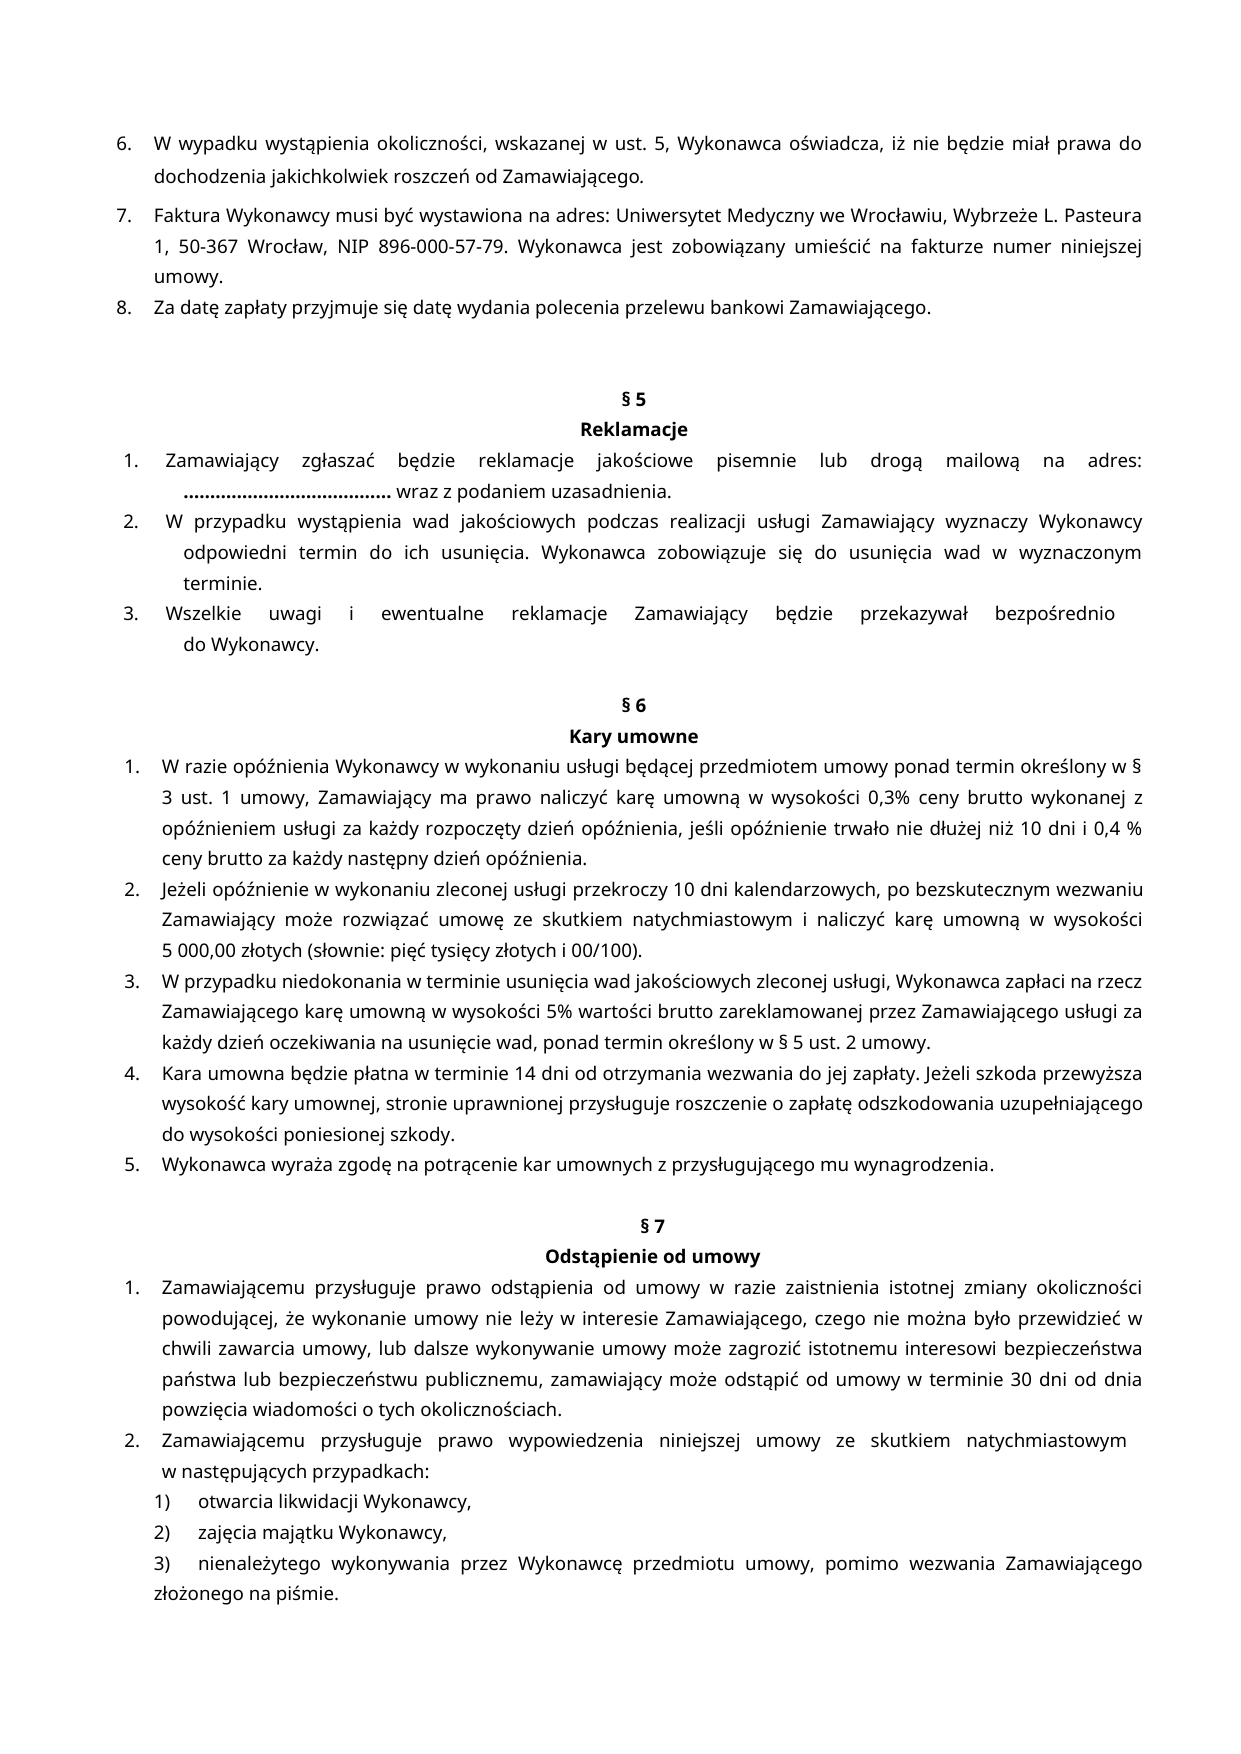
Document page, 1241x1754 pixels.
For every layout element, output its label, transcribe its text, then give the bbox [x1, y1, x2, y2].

text Reklamacje [124, 417, 1143, 442]
list 2) zajęcia majątku Wykonawcy, [154, 1519, 1143, 1545]
list Wykonawca wyraża zgodę na potrącenie kar umownych z przysługującego mu wynagrodzenia. [124, 1152, 1143, 1177]
text § 6 [124, 692, 1143, 718]
list Zamawiający zgłaszać będzie reklamacje jakościowe pisemnie lub drogą mailową na adres: ………………………………… wraz z podaniem uzasadnienia. [139, 447, 1143, 503]
list W razie opóźnienia Wykonawcy w wykonaniu usługi będącej przedmiotem umowy ponad termin określony w § 3 ust. 1 umowy, Zamawiający ma prawo naliczyć karę umowną w wysokości 0,3% ceny brutto wykonanej z opóźnieniem usługi za każdy rozpoczęty dzień opóźnienia, jeśli opóźnienie trwało nie dłużej niż 10 dni i 0,4 % ceny brutto za każdy następny dzień opóźnienia. [124, 754, 1143, 871]
list Jeżeli opóźnienie w wykonaniu zleconej usługi przekroczy 10 dni kalendarzowych, po bezskutecznym wezwaniu Zamawiający może rozwiązać umowę ze skutkiem natychmiastowym i naliczyć karę umowną w wysokości 5 000,00 złotych (słownie: pięć tysięcy złotych i 00/100). [124, 876, 1143, 963]
list Odstąpienie od umowy [162, 1244, 1143, 1269]
list Wszelkie uwagi i ewentualne reklamacje Zamawiający będzie przekazywał bezpośrednio do Wykonawcy. [139, 601, 1143, 657]
list Zamawiającemu przysługuje prawo wypowiedzenia niniejszej umowy ze skutkiem natychmiastowym w następujących przypadkach: [124, 1427, 1143, 1483]
list 1) otwarcia likwidacji Wykonawcy, [154, 1489, 1143, 1514]
list Faktura Wykonawcy musi być wystawiona na adres: Uniwersytet Medyczny we Wrocławiu, Wybrzeże L. Pasteura 1, 50-367 Wrocław, NIP 896-000-57-79. Wykonawca jest zobowiązany umieścić na fakturze numer niniejszej umowy. [116, 202, 1143, 289]
text § 5 [124, 386, 1143, 412]
list Za datę zapłaty przyjmuje się datę wydania polecenia przelewu bankowi Zamawiającego. [116, 294, 1143, 320]
list 3) nienależytego wykonywania przez Wykonawcę przedmiotu umowy, pomimo wezwania Zamawiającego złożonego na piśmie. [154, 1550, 1143, 1606]
list § 7 [162, 1213, 1143, 1238]
list Zamawiającemu przysługuje prawo odstąpienia od umowy w razie zaistnienia istotnej zmiany okoliczności powodującej, że wykonanie umowy nie leży w interesie Zamawiającego, czego nie można było przewidzieć w chwili zawarcia umowy, lub dalsze wykonywanie umowy może zagrozić istotnemu interesowi bezpieczeństwa państwa lub bezpieczeństwu publicznemu, zamawiający może odstąpić od umowy w terminie 30 dni od dnia powzięcia wiadomości o tych okolicznościach. [124, 1274, 1143, 1422]
list W przypadku niedokonania w terminie usunięcia wad jakościowych zleconej usługi, Wykonawca zapłaci na rzecz Zamawiającego karę umowną w wysokości 5% wartości brutto zareklamowanej przez Zamawiającego usługi za każdy dzień oczekiwania na usunięcie wad, ponad termin określony w § 5 ust. 2 umowy. [124, 968, 1143, 1055]
list W wypadku wystąpienia okoliczności, wskazanej w ust. 5, Wykonawca oświadcza, iż nie będzie miał prawa do dochodzenia jakichkolwiek roszczeń od Zamawiającego. [116, 130, 1143, 188]
list Kara umowna będzie płatna w terminie 14 dni od otrzymania wezwania do jej zapłaty. Jeżeli szkoda przewyższa wysokość kary umownej, stronie uprawnionej przysługuje roszczenie o zapłatę odszkodowania uzupełniającego do wysokości poniesionej szkody. [124, 1060, 1143, 1147]
text Kary umowne [124, 723, 1143, 748]
list W przypadku wystąpienia wad jakościowych podczas realizacji usługi Zamawiający wyznaczy Wykonawcy odpowiedni termin do ich usunięcia. Wykonawca zobowiązuje się do usunięcia wad w wyznaczonym terminie. [139, 509, 1143, 595]
